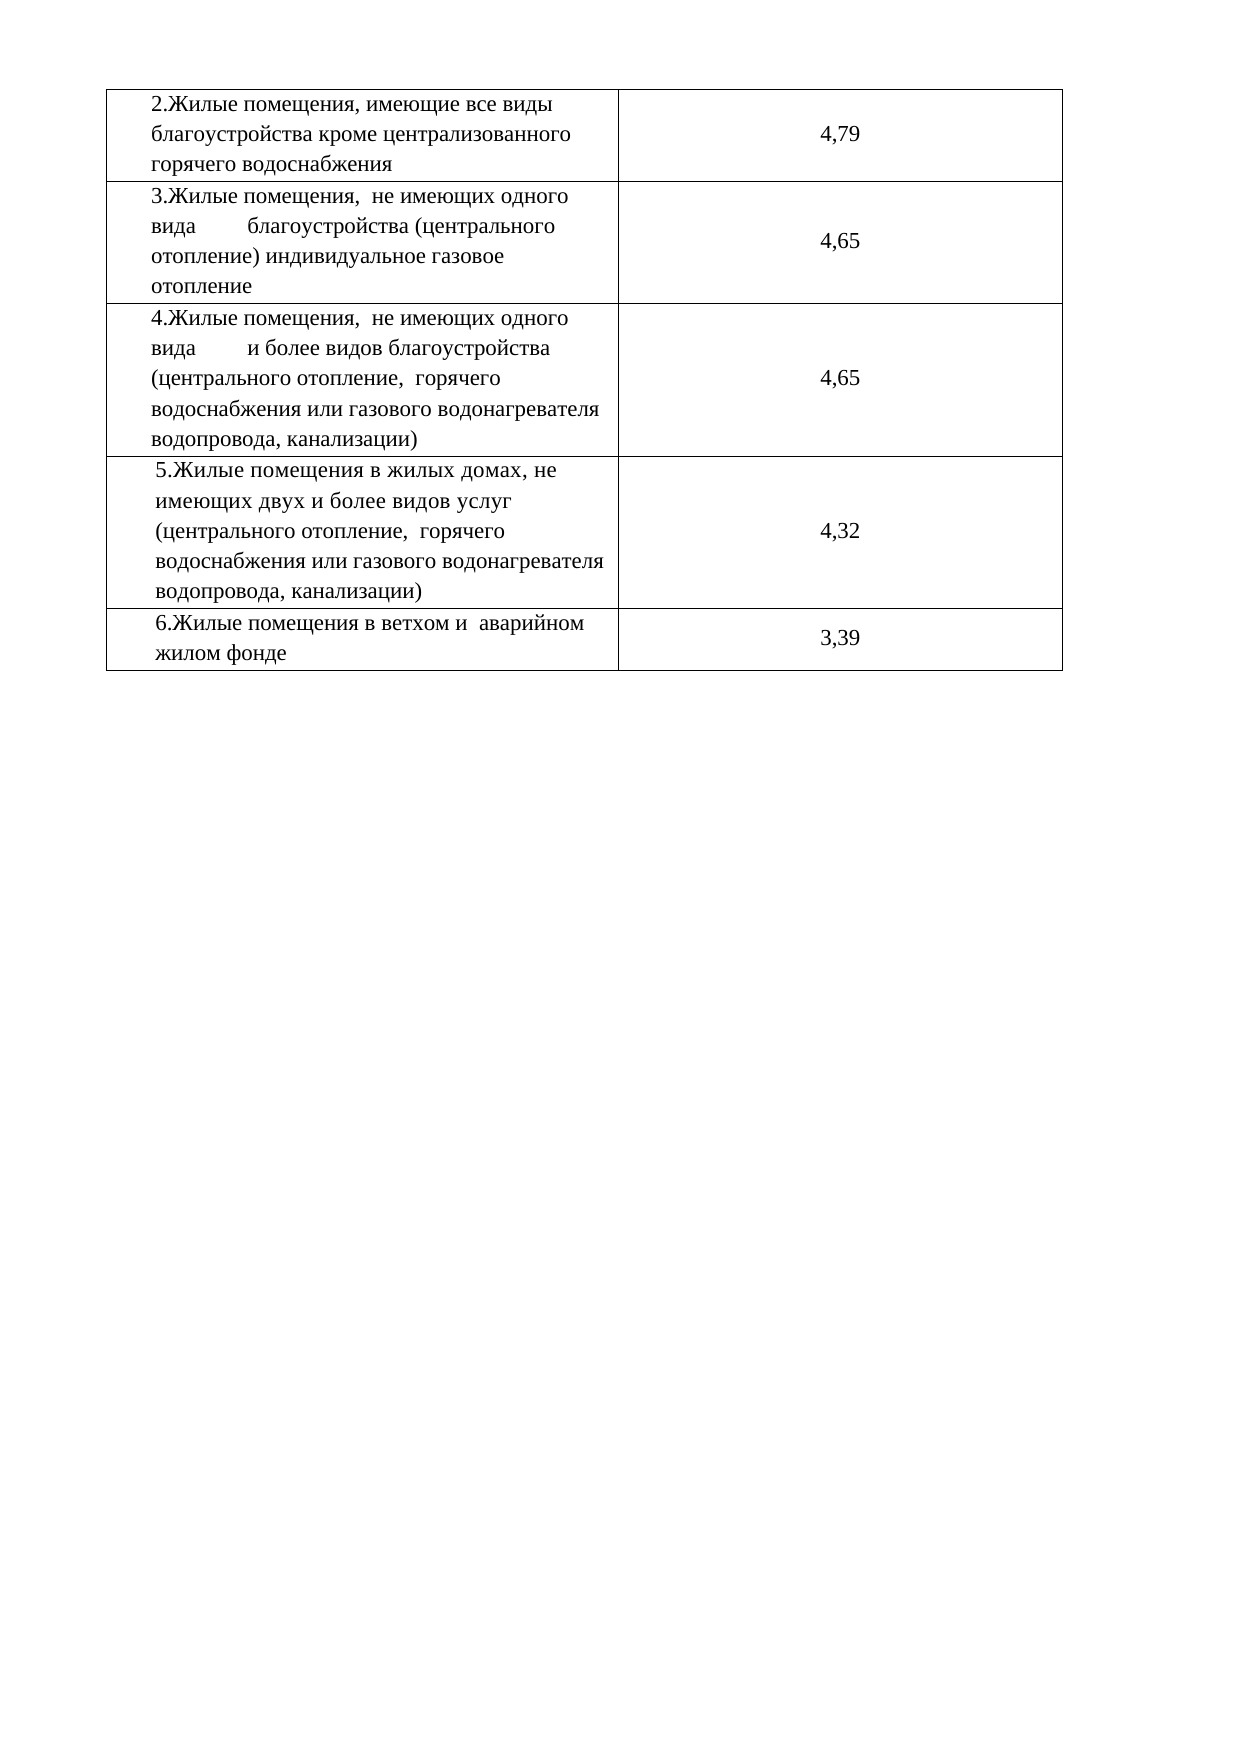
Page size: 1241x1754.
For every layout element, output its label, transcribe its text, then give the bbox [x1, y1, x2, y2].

table_cell 4.Жилые помещения, не имеющих одного вида и более видов благоустройства (центрального отопление, горячего водоснабжения или газового водонагревателя водопровода, канализации) [107, 304, 618, 456]
table_cell 2.Жилые помещения, имеющие все виды благоустройства кроме централизованного горячего водоснабжения [107, 90, 618, 181]
table_cell 4,32 [619, 457, 1062, 608]
table_cell 4,79 [619, 90, 1062, 181]
table_cell 3,39 [619, 609, 1062, 670]
table_cell 4,65 [619, 304, 1062, 456]
table_cell 4,65 [619, 182, 1062, 303]
table_cell 5.Жилые помещения в жилых домах, не имеющих двух и более видов услуг (центрального отопление, горячего водоснабжения или газового водонагревателя водопровода, канализации) [107, 457, 618, 608]
table_cell 3.Жилые помещения, не имеющих одного вида благоустройства (центрального отопление) индивидуальное газовое отопление [107, 182, 618, 303]
table_cell 6.Жилые помещения в ветхом и аварийном жилом фонде [107, 609, 618, 670]
